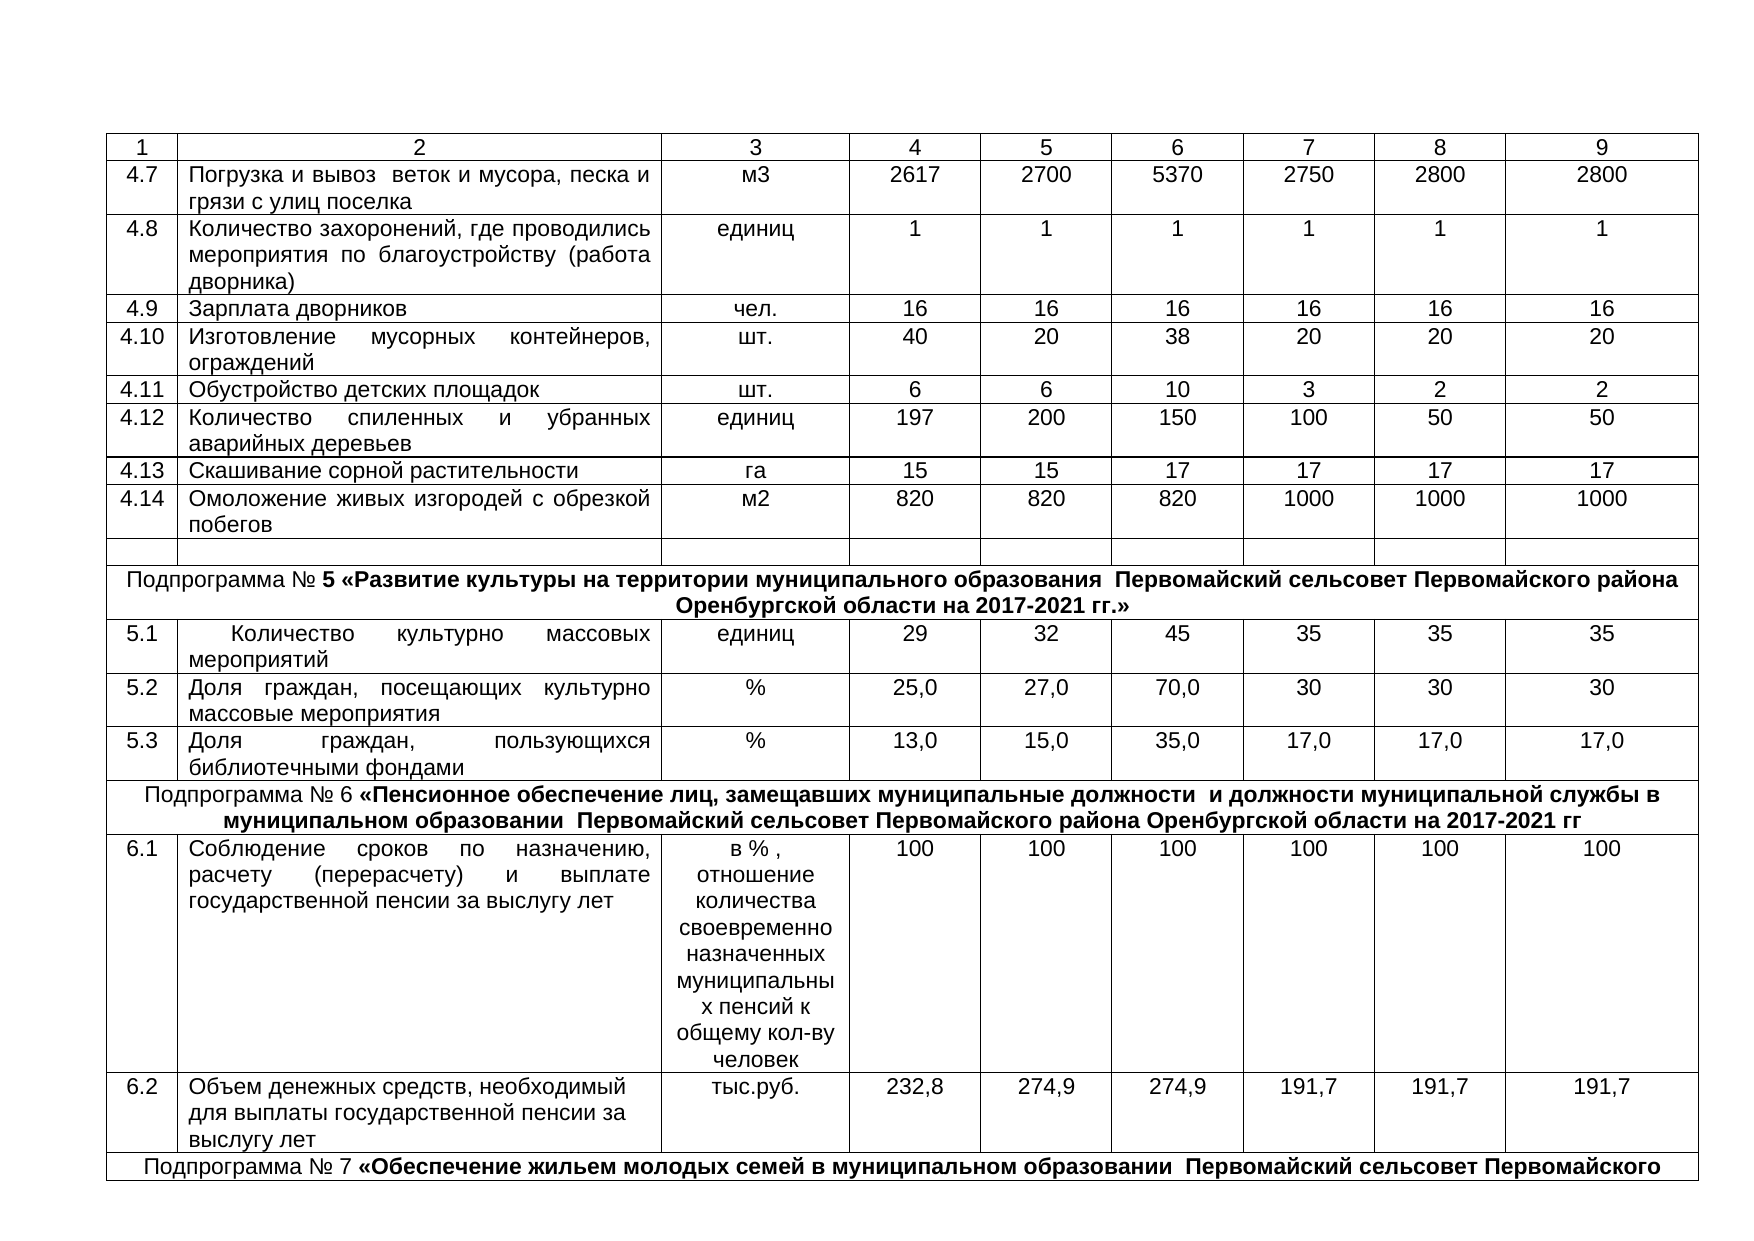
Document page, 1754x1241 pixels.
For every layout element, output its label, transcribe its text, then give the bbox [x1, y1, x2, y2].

table_header 9 [1506, 134, 1698, 160]
table_cell [1244, 539, 1374, 565]
table_cell 197 [850, 404, 980, 456]
table_cell 35 [1244, 620, 1374, 672]
table_cell Подпрограмма № 6 «Пенсионное обеспечение лиц, замещавших муниципальные должности и должности муниципальной службы в муниципальном образовании Первомайский сельсовет Первомайского района Оренбургской области на 2017-2021 гг [107, 781, 1698, 834]
table_cell 274,9 [981, 1073, 1111, 1152]
table_cell 16 [1506, 295, 1698, 322]
table_cell Количество культурно массовых мероприятий [178, 620, 661, 672]
table_cell 13,0 [850, 727, 980, 780]
table_cell 35 [1506, 620, 1698, 672]
table_cell 232,8 [850, 1073, 980, 1152]
table_cell 2750 [1244, 161, 1374, 214]
table_cell 50 [1506, 404, 1698, 456]
table_cell 1 [1112, 215, 1243, 294]
table_header 5 [981, 134, 1111, 160]
table_cell Доля граждан, посещающих культурно массовые мероприятия [178, 674, 661, 726]
table_cell Обустройство детских площадок [178, 376, 661, 403]
table_cell Количество спиленных и убранных аварийных деревьев [178, 404, 661, 456]
table_header 3 [662, 134, 849, 160]
table_cell 1 [1244, 215, 1374, 294]
table_cell 15,0 [981, 727, 1111, 780]
table_cell 100 [1112, 835, 1243, 1072]
table_cell [662, 539, 849, 565]
table_cell 2800 [1506, 161, 1698, 214]
table_cell 20 [1506, 323, 1698, 375]
table_cell 17,0 [1244, 727, 1374, 780]
table_cell 32 [981, 620, 1111, 672]
table_cell [850, 539, 980, 565]
table_cell 16 [1244, 295, 1374, 322]
table_cell 4.7 [107, 161, 177, 214]
table_cell 274,9 [1112, 1073, 1243, 1152]
table_cell 100 [1506, 835, 1698, 1072]
table_cell 35,0 [1112, 727, 1243, 780]
table_cell 1000 [1244, 485, 1374, 538]
table_cell % [662, 674, 849, 726]
table_header 6 [1112, 134, 1243, 160]
table_cell 4.13 [107, 458, 177, 484]
table_cell единиц [662, 215, 849, 294]
table_cell 1 [1375, 215, 1505, 294]
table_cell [107, 1153, 1698, 1179]
table_cell 16 [981, 295, 1111, 322]
table_cell Омоложение живых изгородей с обрезкой побегов [178, 485, 661, 538]
table_cell единиц [662, 620, 849, 672]
table_cell 2800 [1375, 161, 1505, 214]
table_cell 17 [1244, 458, 1374, 484]
table_cell 100 [1244, 404, 1374, 456]
table_cell 191,7 [1244, 1073, 1374, 1152]
table_cell 17,0 [1375, 727, 1505, 780]
table_cell Подпрограмма № 5 «Развитие культуры на территории муниципального образования Первомайский сельсовет Первомайского района Оренбургской области на 2017-2021 гг.» [107, 566, 1698, 619]
table_cell [981, 539, 1111, 565]
table_cell Объем денежных средств, необходимый для выплаты государственной пенсии за выслугу лет [178, 1073, 661, 1152]
table_cell 4.12 [107, 404, 177, 456]
table_cell 100 [981, 835, 1111, 1072]
table_cell 820 [850, 485, 980, 538]
table_cell м3 [662, 161, 849, 214]
table_cell 5.1 [107, 620, 177, 672]
table_cell 45 [1112, 620, 1243, 672]
table_cell 30 [1506, 674, 1698, 726]
table_cell в % , отношение количества своевременно назначенных муниципальных пенсий к общему кол-ву человек [662, 835, 849, 1072]
table_cell 191,7 [1506, 1073, 1698, 1152]
table_cell 2617 [850, 161, 980, 214]
table_cell 5.3 [107, 727, 177, 780]
table_cell 16 [850, 295, 980, 322]
table_cell 10 [1112, 376, 1243, 403]
table_cell 4.8 [107, 215, 177, 294]
table_cell чел. [662, 295, 849, 322]
table_cell 4.11 [107, 376, 177, 403]
table_cell 30 [1375, 674, 1505, 726]
table_cell 6.2 [107, 1073, 177, 1152]
table_cell [107, 539, 177, 565]
table_cell 17,0 [1506, 727, 1698, 780]
table_cell 100 [1375, 835, 1505, 1072]
table_header 7 [1244, 134, 1374, 160]
table_cell единиц [662, 404, 849, 456]
table_cell тыс.руб. [662, 1073, 849, 1152]
table_cell Доля граждан, пользующихся библиотечными фондами [178, 727, 661, 780]
table_cell 6 [981, 376, 1111, 403]
table_cell 25,0 [850, 674, 980, 726]
table_cell 1 [850, 215, 980, 294]
table_cell 6.1 [107, 835, 177, 1072]
table_cell % [662, 727, 849, 780]
table_cell 3 [1244, 376, 1374, 403]
table_cell шт. [662, 376, 849, 403]
table_cell 27,0 [981, 674, 1111, 726]
table_cell 20 [1375, 323, 1505, 375]
table_cell 15 [850, 458, 980, 484]
table_cell 30 [1244, 674, 1374, 726]
table_cell 820 [1112, 485, 1243, 538]
table_cell 16 [1112, 295, 1243, 322]
table_cell 38 [1112, 323, 1243, 375]
table_cell 191,7 [1375, 1073, 1505, 1152]
table_cell 35 [1375, 620, 1505, 672]
table_cell 1000 [1506, 485, 1698, 538]
table_cell 2 [1375, 376, 1505, 403]
table_cell 15 [981, 458, 1111, 484]
table_cell 200 [981, 404, 1111, 456]
table_cell 1 [981, 215, 1111, 294]
table_cell [178, 539, 661, 565]
table_cell шт. [662, 323, 849, 375]
table_cell 70,0 [1112, 674, 1243, 726]
table_cell 20 [981, 323, 1111, 375]
table_cell 40 [850, 323, 980, 375]
table_cell 17 [1112, 458, 1243, 484]
table_cell га [662, 458, 849, 484]
table_cell 17 [1375, 458, 1505, 484]
table_cell Скашивание сорной растительности [178, 458, 661, 484]
table_cell 6 [850, 376, 980, 403]
table_cell 100 [1244, 835, 1374, 1072]
table_cell 820 [981, 485, 1111, 538]
table_cell 16 [1375, 295, 1505, 322]
table_cell Зарплата дворников [178, 295, 661, 322]
table_header 4 [850, 134, 980, 160]
table_cell 4.14 [107, 485, 177, 538]
table_cell 5.2 [107, 674, 177, 726]
table_cell 50 [1375, 404, 1505, 456]
table_cell [1506, 539, 1698, 565]
table_cell Погрузка и вывоз веток и мусора, песка и грязи с улиц поселка [178, 161, 661, 214]
table_cell 20 [1244, 323, 1374, 375]
table_header 8 [1375, 134, 1505, 160]
table_cell 2 [1506, 376, 1698, 403]
table_cell 5370 [1112, 161, 1243, 214]
table_cell 100 [850, 835, 980, 1072]
table_cell 1000 [1375, 485, 1505, 538]
table_cell 17 [1506, 458, 1698, 484]
table_cell [1375, 539, 1505, 565]
table_cell 150 [1112, 404, 1243, 456]
table_cell Количество захоронений, где проводились мероприятия по благоустройству (работа дворника) [178, 215, 661, 294]
table_cell 2700 [981, 161, 1111, 214]
table_cell 29 [850, 620, 980, 672]
table_cell 4.10 [107, 323, 177, 375]
table_cell [1112, 539, 1243, 565]
table_cell Изготовление мусорных контейнеров, ограждений [178, 323, 661, 375]
table_header 2 [178, 134, 661, 160]
table_header 1 [107, 134, 177, 160]
table_cell 1 [1506, 215, 1698, 294]
table_cell м2 [662, 485, 849, 538]
table_cell 4.9 [107, 295, 177, 322]
table_cell Соблюдение сроков по назначению, расчету (перерасчету) и выплате государственной пенсии за выслугу лет [178, 835, 661, 1072]
